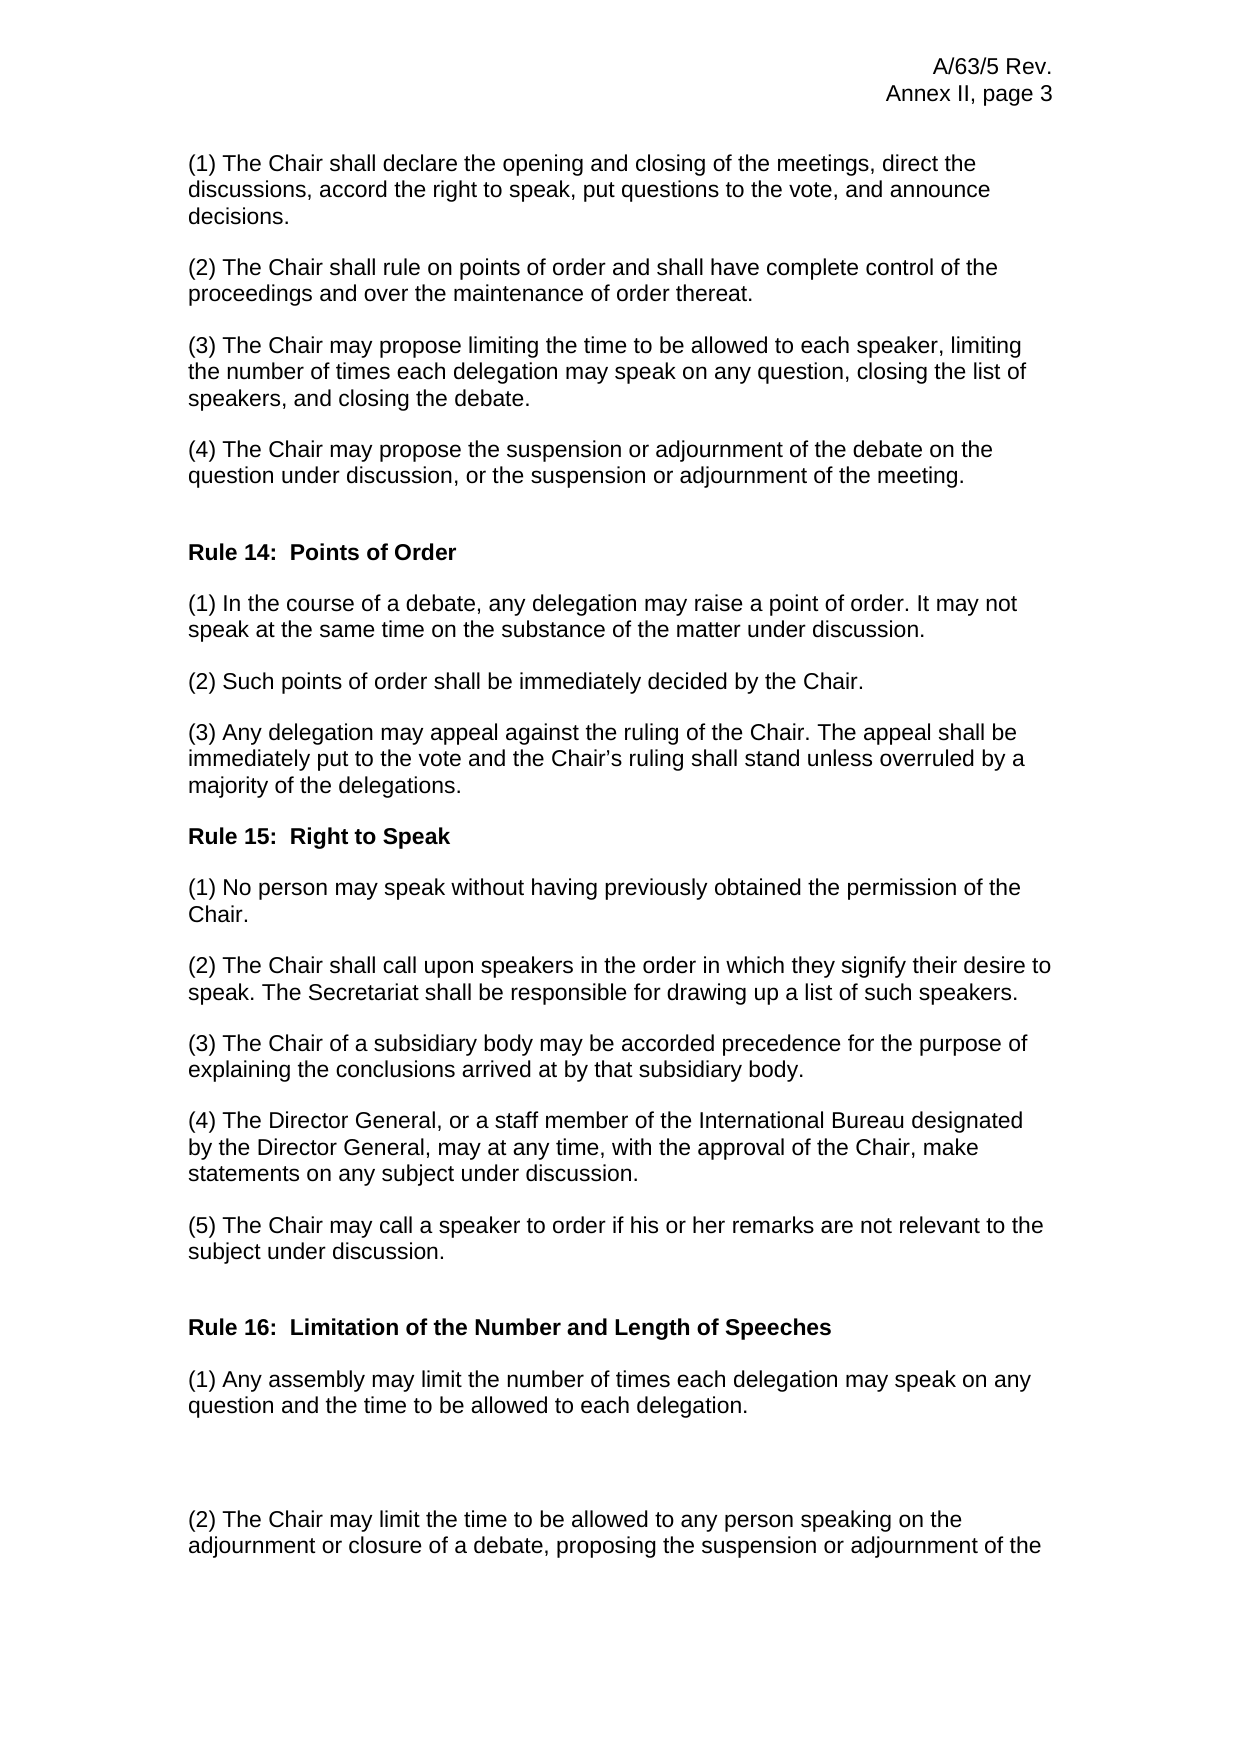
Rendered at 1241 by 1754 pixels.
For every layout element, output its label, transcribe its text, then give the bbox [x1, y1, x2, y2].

text (2) The Chair shall call upon speakers in the order in which they signify their desire to speak. The Secretariat shall be responsible for drawing up a list of such speakers. [188, 952, 1052, 1005]
text (1) In the course of a debate, any delegation may raise a point of order. It may not speak at the same time on the substance of the matter under discussion. [188, 590, 1052, 643]
text (1) No person may speak without having previously obtained the permission of the Chair. [188, 874, 1052, 927]
text Rule 14: Points of Order [188, 538, 1052, 565]
text (2) The Chair shall rule on points of order and shall have complete control of the proceedings and over the maintenance of order thereat. [188, 254, 1052, 307]
text (1) Any assembly may limit the number of times each delegation may speak on any question and the time to be allowed to each delegation. [188, 1366, 1052, 1418]
text (4) The Chair may propose the suspension or adjournment of the debate on the question under discussion, or the suspension or adjournment of the meeting. [188, 436, 1052, 488]
text (3) The Chair of a subsidiary body may be accorded precedence for the purpose of explaining the conclusions arrived at by that subsidiary body. [188, 1030, 1052, 1082]
text (4) The Director General, or a staff member of the International Bureau designated by the Director General, may at any time, with the approval of the Chair, make statements on any subject under discussion. [188, 1107, 1052, 1187]
text (2) Such points of order shall be immediately decided by the Chair. [188, 668, 1052, 694]
text (3) Any delegation may appeal against the ruling of the Chair. The appeal shall be immediately put to the vote and the Chair’s ruling shall stand unless overruled by a majority of the delegations. [188, 719, 1052, 798]
text (5) The Chair may call a speaker to order if his or her remarks are not relevant to the subject under discussion. [188, 1212, 1052, 1264]
text Rule 16: Limitation of the Number and Length of Speeches [188, 1314, 1052, 1341]
text (3) The Chair may propose limiting the time to be allowed to each speaker, limiting the number of times each delegation may speak on any question, closing the list of speakers, and closing the debate. [188, 332, 1052, 411]
text Rule 15: Right to Speak [188, 823, 1052, 849]
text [188, 1506, 1052, 1558]
text (1) The Chair shall declare the opening and closing of the meetings, direct the discussions, accord the right to speak, put questions to the vote, and announce decisions. [188, 150, 1052, 229]
